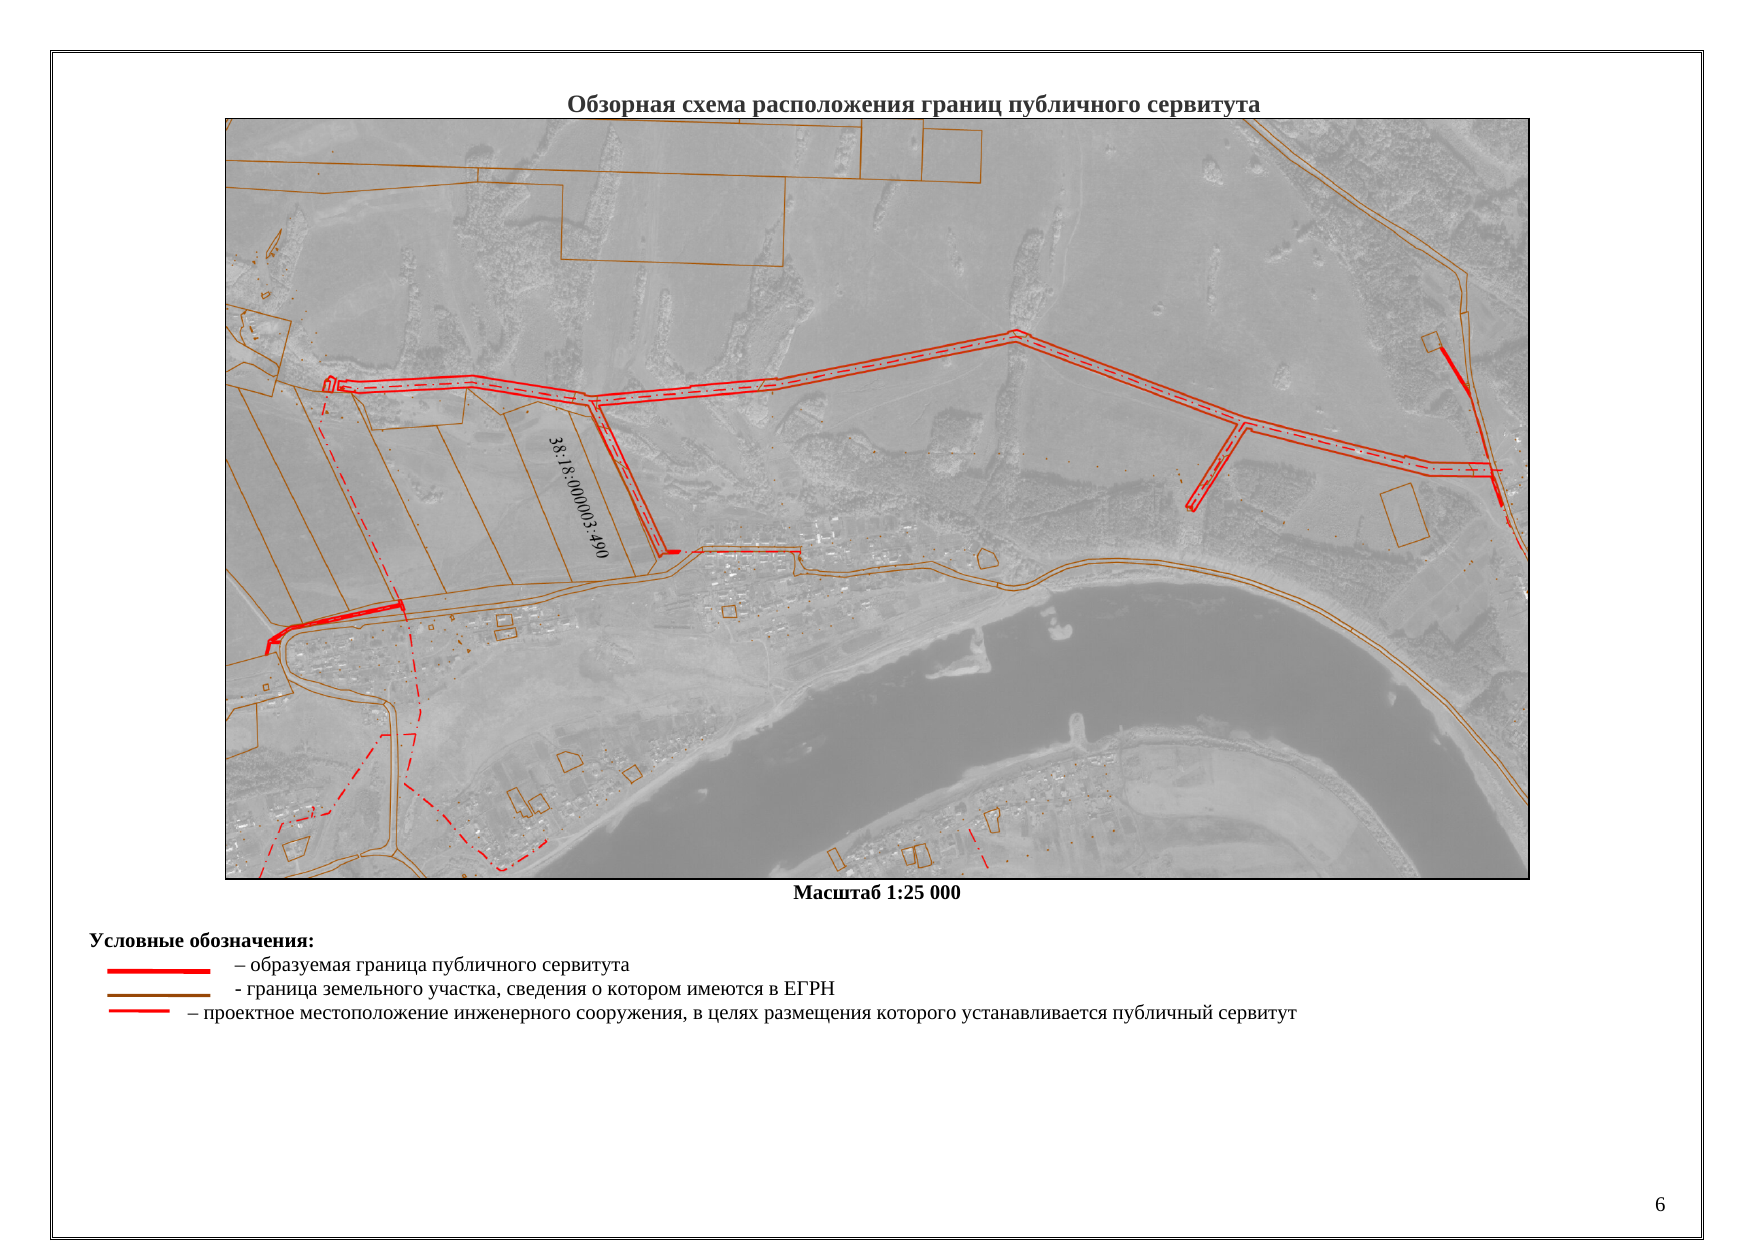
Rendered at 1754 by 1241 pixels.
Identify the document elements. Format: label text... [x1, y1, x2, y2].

text – проектное местоположение инженерного сооружения, в целях размещения которого устанавливается публичный сервитут [89, 1000, 1665, 1024]
text Масштаб 1:25 000 [89, 880, 1665, 904]
text - граница земельного участка, сведения о котором имеются в ЕГРН [89, 976, 1665, 1000]
text Условные обозначения: [89, 928, 1665, 952]
text – образуемая граница публичного сервитута [89, 952, 1665, 976]
text Обзорная схема расположения границ публичного сервитута [89, 89, 1665, 117]
picture [226, 119, 1528, 878]
